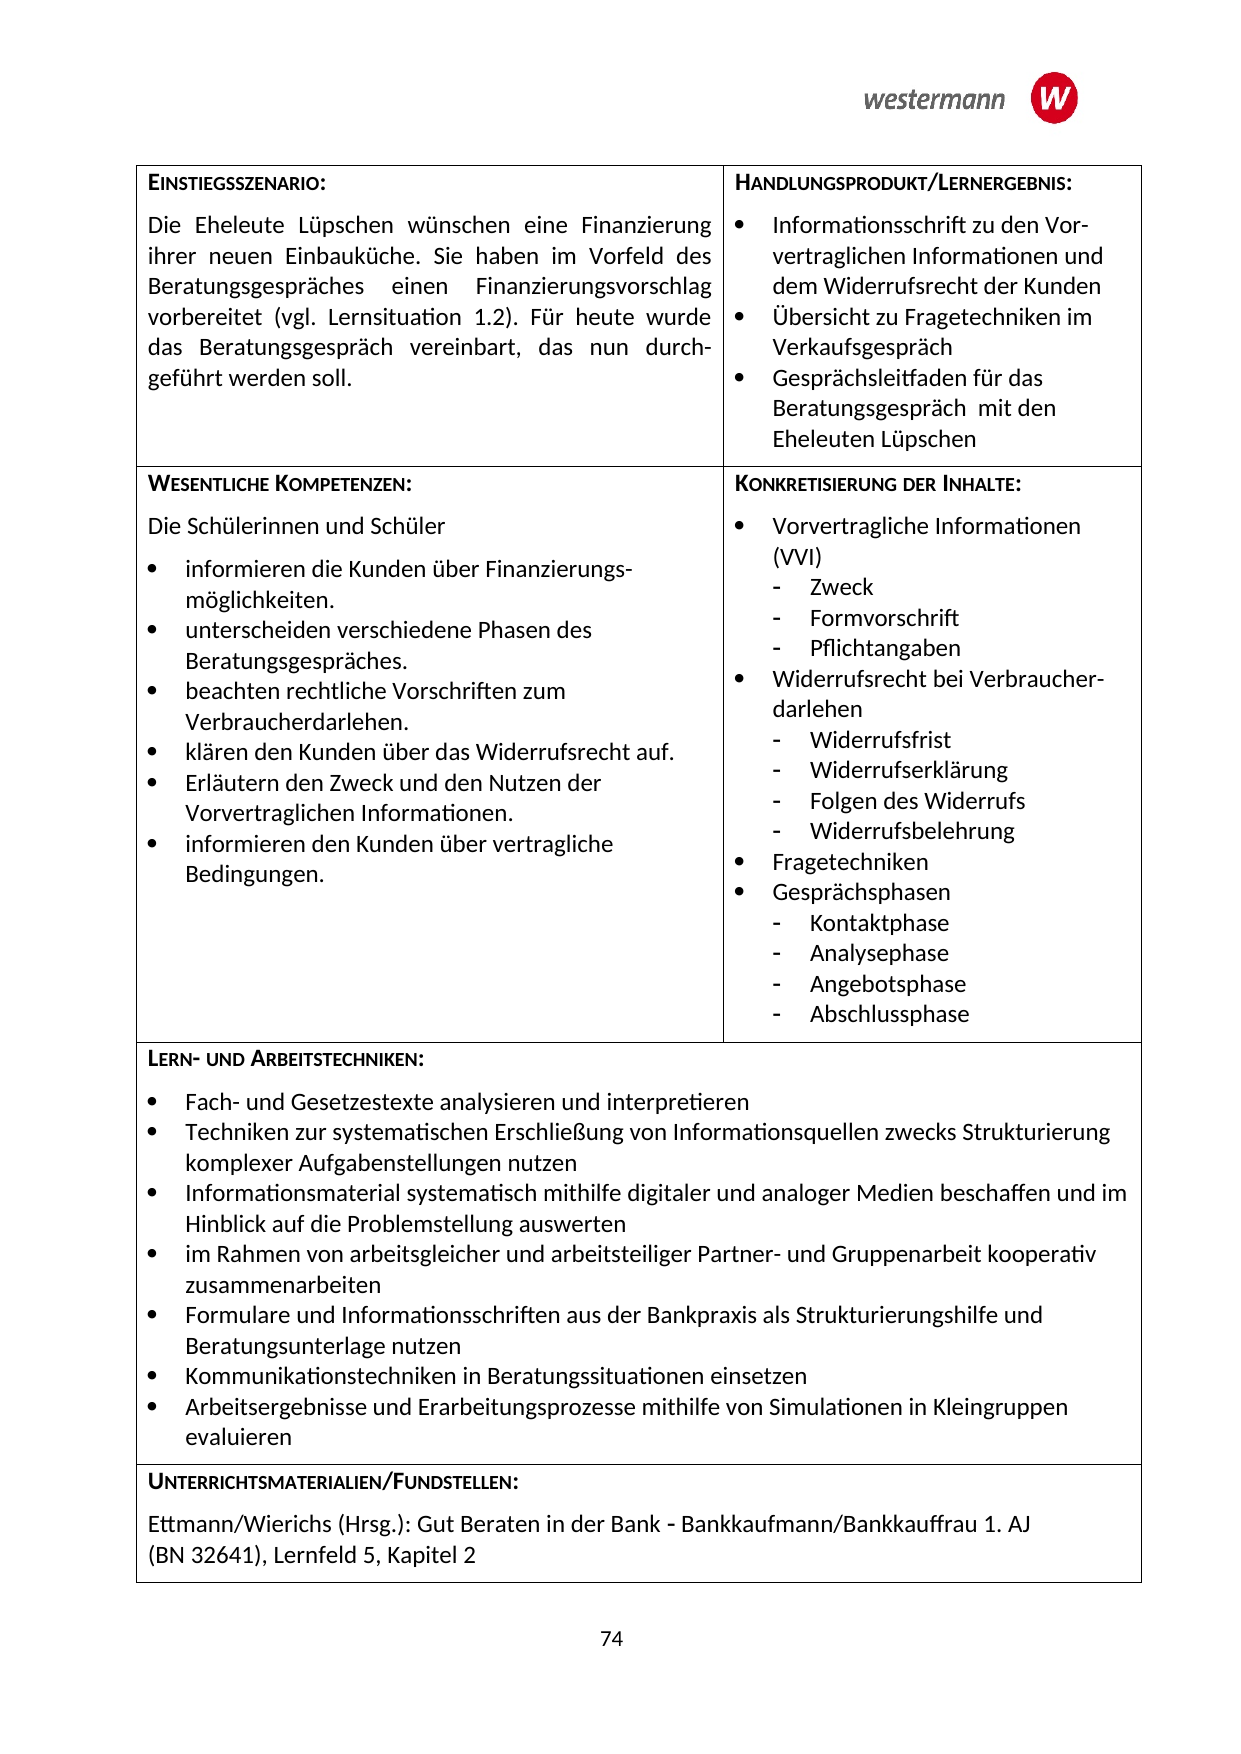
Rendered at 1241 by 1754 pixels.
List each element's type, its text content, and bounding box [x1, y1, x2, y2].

table_cell Handlungsprodukt/Lernergebnis: Informationsschrift zu den Vor-vertraglichen Informationen und dem Widerrufsrecht der Kunden Übersicht zu Fragetechniken im Verkaufsgespräch Gesprächsleitfaden für das Beratungsgespräch mit den Eheleuten Lüpschen [724, 166, 1141, 466]
picture [818, 46, 1124, 149]
table_cell Wesentliche Kompetenzen: Die Schülerinnen und Schüler informieren die Kunden über Finanzierungs-möglichkeiten. unterscheiden verschiedene Phasen des Beratungsgespräches. beachten rechtliche Vorschriften zum Verbraucherdarlehen. klären den Kunden über das Widerrufsrecht auf. Erläutern den Zweck und den Nutzen der Vorvertraglichen Informationen. informieren den Kunden über vertragliche Bedingungen. [137, 467, 723, 1042]
table_cell Konkretisierung der Inhalte: Vorvertragliche Informationen (VVI) Zweck Formvorschrift Pflichtangaben Widerrufsrecht bei Verbraucher-darlehen Widerrufsfrist Widerrufserklärung Folgen des Widerrufs Widerrufsbelehrung Fragetechniken Gesprächsphasen Kontaktphase Analysephase Angebotsphase Abschlussphase [724, 467, 1141, 1042]
table_cell Lern- und Arbeitstechniken: Fach- und Gesetzestexte analysieren und interpretieren Techniken zur systematischen Erschließung von Informationsquellen zwecks Strukturierung komplexer Aufgabenstellungen nutzen Informationsmaterial systematisch mithilfe digitaler und analoger Medien beschaffen und im Hinblick auf die Problemstellung auswerten im Rahmen von arbeitsgleicher und arbeitsteiliger Partner- und Gruppenarbeit kooperativ zusammenarbeiten Formulare und Informationsschriften aus der Bankpraxis als Strukturierungshilfe und Beratungsunterlage nutzen Kommunikationstechniken in Beratungssituationen einsetzen Arbeitsergebnisse und Erarbeitungsprozesse mithilfe von Simulationen in Kleingruppen evaluieren [137, 1043, 1141, 1464]
table_cell Einstiegsszenario: Die Eheleute Lüpschen wünschen eine Finanzierung ihrer neuen Einbauküche. Sie haben im Vorfeld des Beratungsgespräches einen Finanzierungsvorschlag vorbereitet (vgl. Lernsituation 1.2). Für heute wurde das Beratungsgespräch vereinbart, das nun durch-geführt werden soll. [137, 166, 723, 466]
